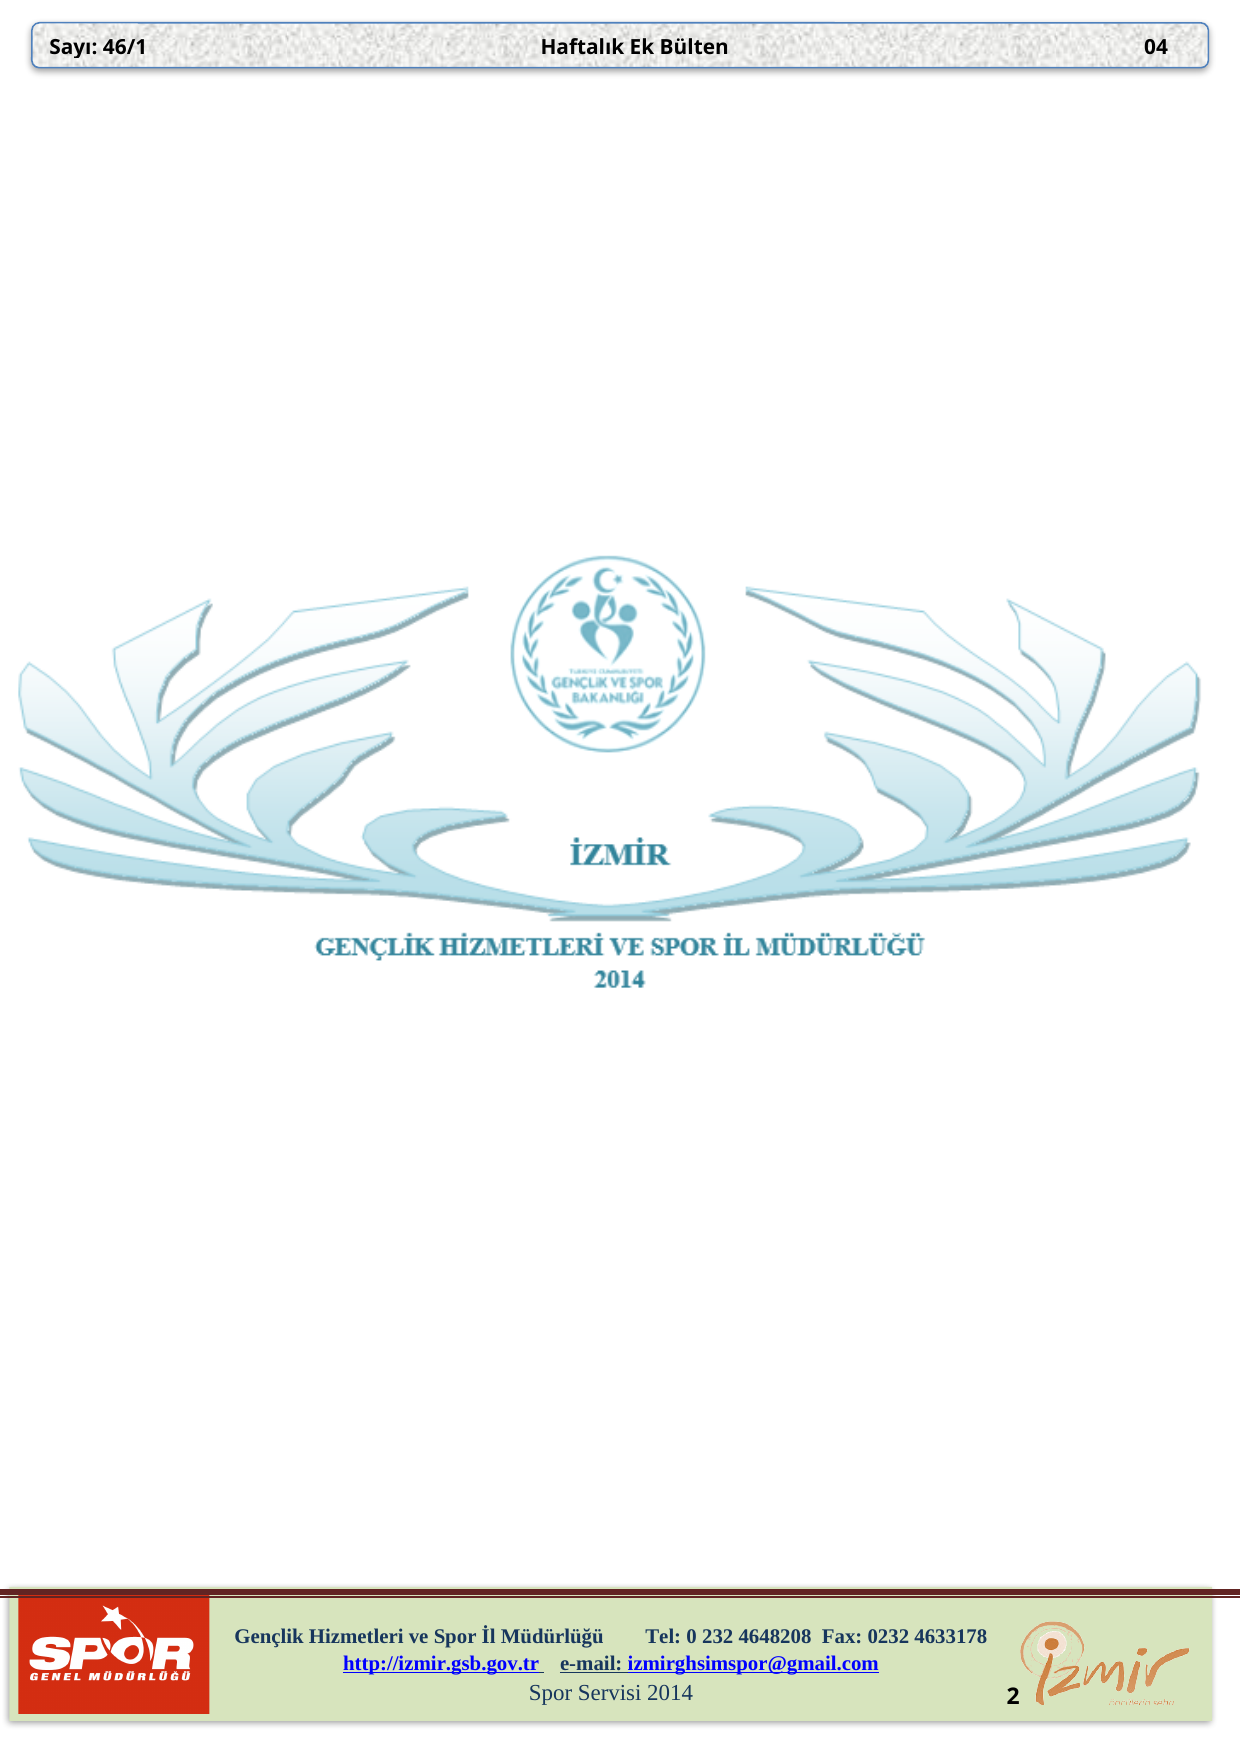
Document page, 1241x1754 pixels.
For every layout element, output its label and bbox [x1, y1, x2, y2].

picture [0, 525, 1241, 1017]
picture [33, 24, 1207, 66]
picture [18, 1598, 210, 1714]
